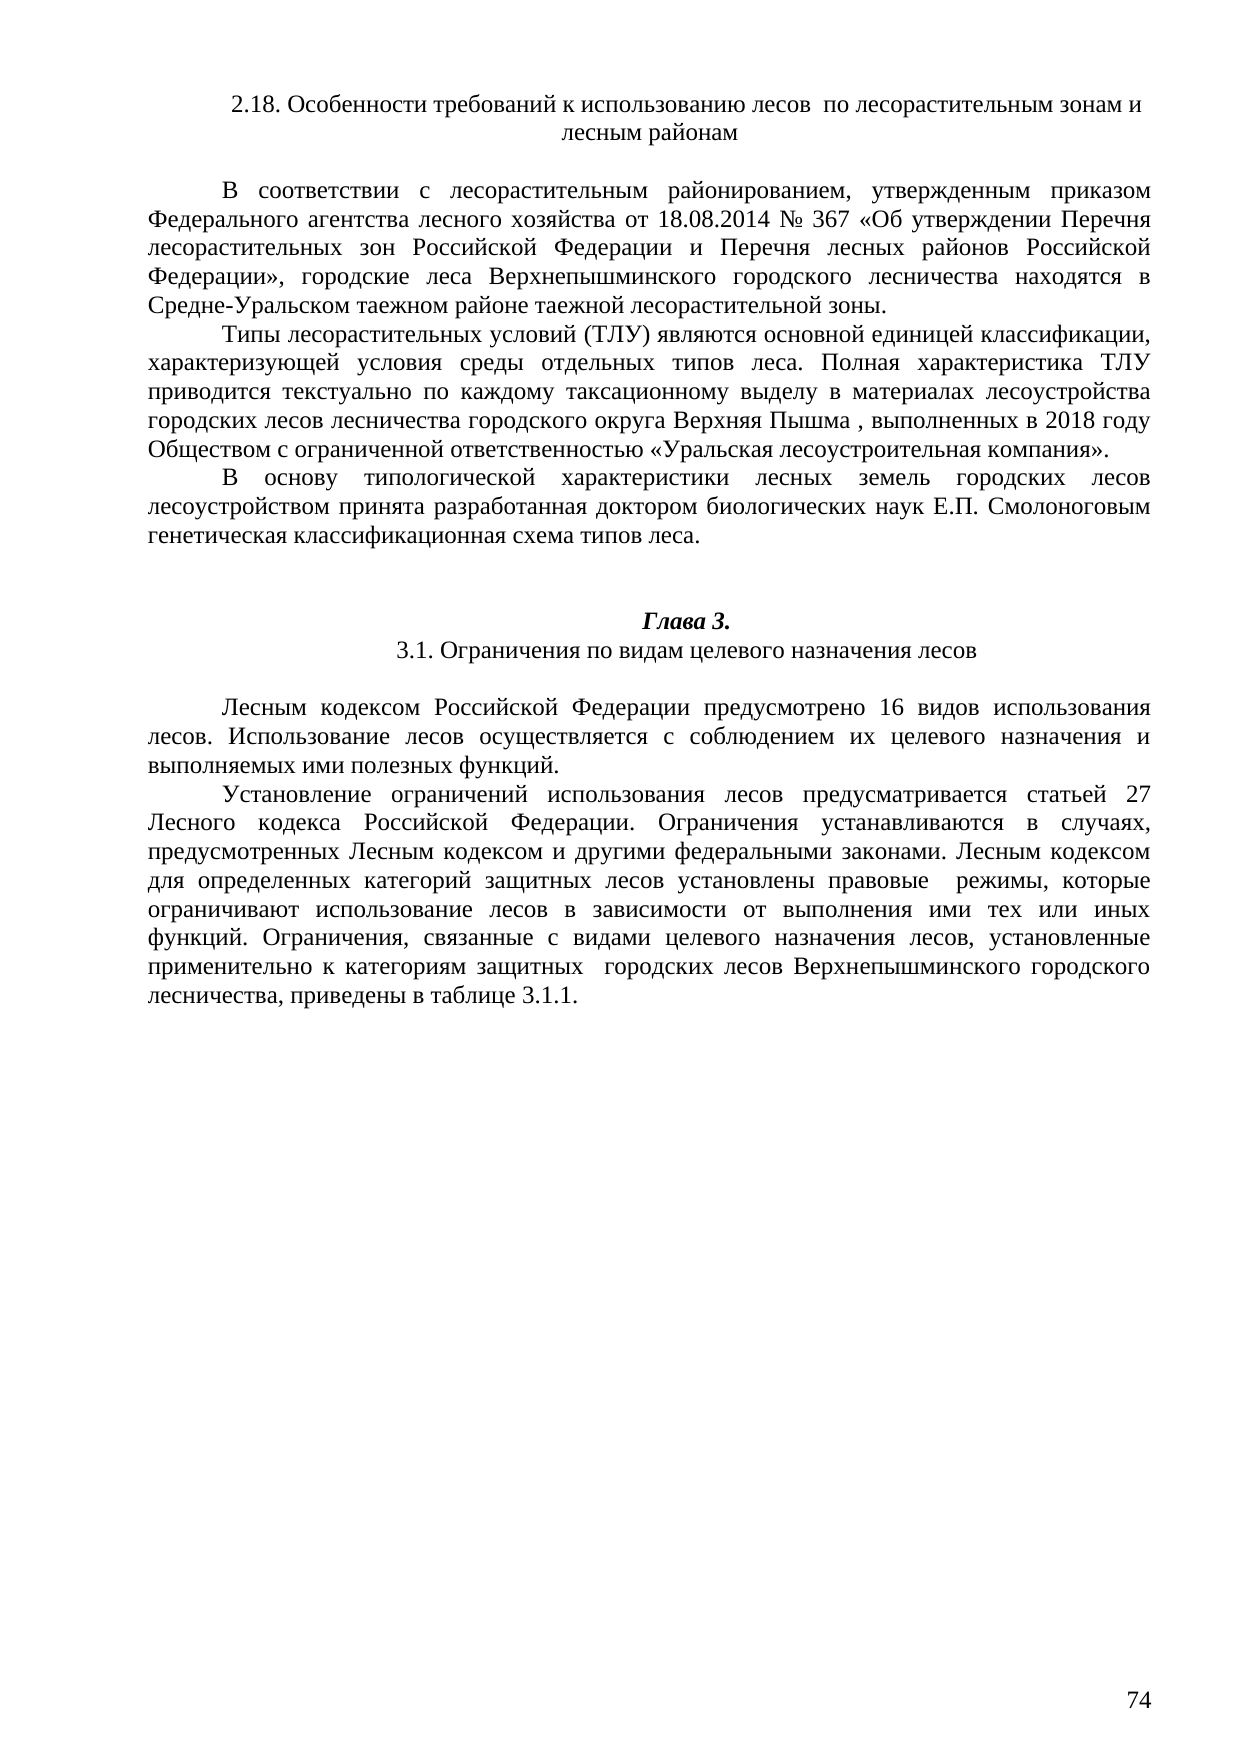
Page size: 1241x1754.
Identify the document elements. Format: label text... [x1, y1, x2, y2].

text Типы лесорастительных условий (ТЛУ) являются основной единицей классификации, характеризующей условия среды отдельных типов леса. Полная характеристика ТЛУ приводится текстуально по каждому таксационному выделу в материалах лесоустройства городских лесов лесничества городского округа Верхняя Пышма , выполненных в 2018 году Обществом с ограниченной ответственностью «Уральская лесоустроительная компания». [148, 319, 1152, 462]
text Лесным кодексом Российской Федерации предусмотрено 16 видов использования лесов. Использование лесов осуществляется с соблюдением их целевого назначения и выполняемых ими полезных функций. [148, 692, 1152, 779]
text В основу типологической характеристики лесных земель городских лесов лесоустройством принята разработанная доктором биологических наук Е.П. Смолоноговым генетическая классификационная схема типов леса. [148, 462, 1152, 549]
text Установление ограничений использования лесов предусматривается статьей 27 Лесного кодекса Российской Федерации. Ограничения устанавливаются в случаях, предусмотренных Лесным кодексом и другими федеральными законами. Лесным кодексом для определенных категорий защитных лесов установлены правовые режимы, которые ограничивают использование лесов в зависимости от выполнения ими тех или иных функций. Ограничения, связанные с видами целевого назначения лесов, установленные применительно к категориям защитных городских лесов Верхнепышминского городского лесничества, приведены в таблице 3.1.1. [148, 779, 1152, 1009]
text 2.18. Особенности требований к использованию лесов по лесорастительным зонам и лесным районам [148, 89, 1152, 146]
subtitle Глава 3. [148, 606, 1152, 635]
text В соответствии с лесорастительным районированием, утвержденным приказом Федерального агентства лесного хозяйства от 18.08.2014 № 367 «Об утверждении Перечня лесорастительных зон Российской Федерации и Перечня лесных районов Российской Федерации», городские леса Верхнепышминского городского лесничества находятся в Средне-Уральском таежном районе таежной лесорастительной зоны. [148, 175, 1152, 319]
text 3.1. Ограничения по видам целевого назначения лесов [148, 635, 1152, 664]
